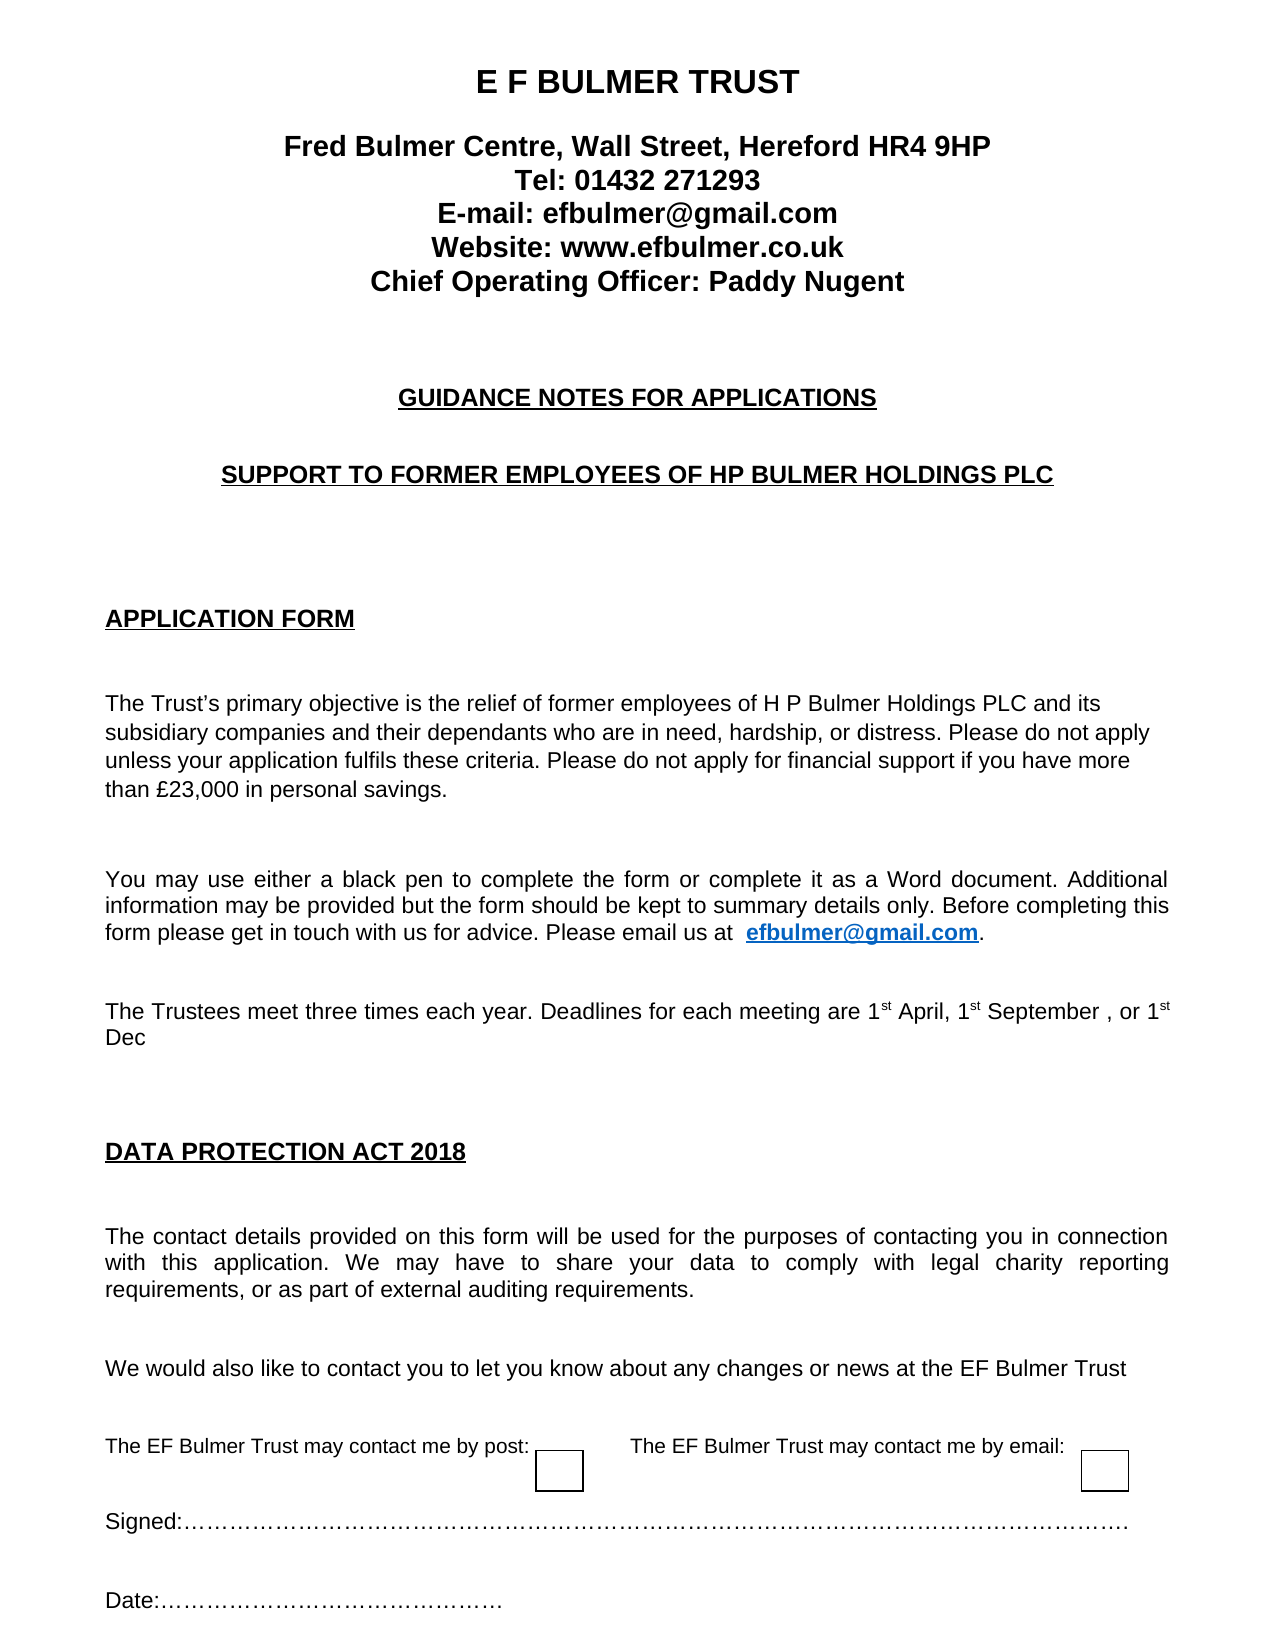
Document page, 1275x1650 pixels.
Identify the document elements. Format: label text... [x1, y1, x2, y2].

text DATA PROTECTION ACT 2018 [105, 1137, 1170, 1165]
text E-mail: efbulmer@gmail.com [105, 197, 1170, 230]
text E F BULMER TRUST [105, 62, 1170, 101]
text Website: www.efbulmer.co.uk [105, 230, 1170, 264]
text The Trustees meet three times each year. Deadlines for each meeting are 1st April, 1st September , or 1st Dec [105, 998, 1170, 1050]
text Date:……………………………………… [105, 1587, 1170, 1613]
text We would also like to contact you to let you know about any changes or news at the EF Bulmer Trust [105, 1354, 1170, 1381]
text The EF Bulmer Trust may contact me by post: The EF Bulmer Trust may contact me by email: [105, 1434, 1170, 1458]
text Chief Operating Officer: Paddy Nugent [105, 264, 1170, 297]
text Tel: 01432 271293 [105, 163, 1170, 197]
text Fred Bulmer Centre, [105, 129, 1170, 163]
text Signed:……………………………………………………………………………………………………………. [105, 1508, 1170, 1534]
subtitle SUPPORT TO FORMER EMPLOYEES OF HP BULMER HOLDINGS PLC [105, 460, 1170, 489]
text You may use either a black pen to complete the form or complete it as a Word document. Additional information may be provided but the form should be kept to summary details only. Before completing this form please get in touch with us for advice. Please email us at efbulmer@gmail.com. [105, 866, 1170, 945]
text The contact details provided on this form will be used for the purposes of contacting you in connection with this application. We may have to share your data to comply with legal charity reporting requirements, or as part of external auditing requirements. [105, 1223, 1170, 1302]
subtitle GUIDANCE NOTES FOR APPLICATIONS [105, 383, 1170, 412]
text The Trust’s primary objective is the relief of former employees of H P Bulmer Holdings PLC and its subsidiary companies and their dependants who are in need, hardship, or distress. Please do not apply unless your application fulfils these criteria. Please do not apply for financial support if you have more than £23,000 in personal savings. [105, 690, 1170, 802]
text APPLICATION FORM [105, 604, 1170, 633]
